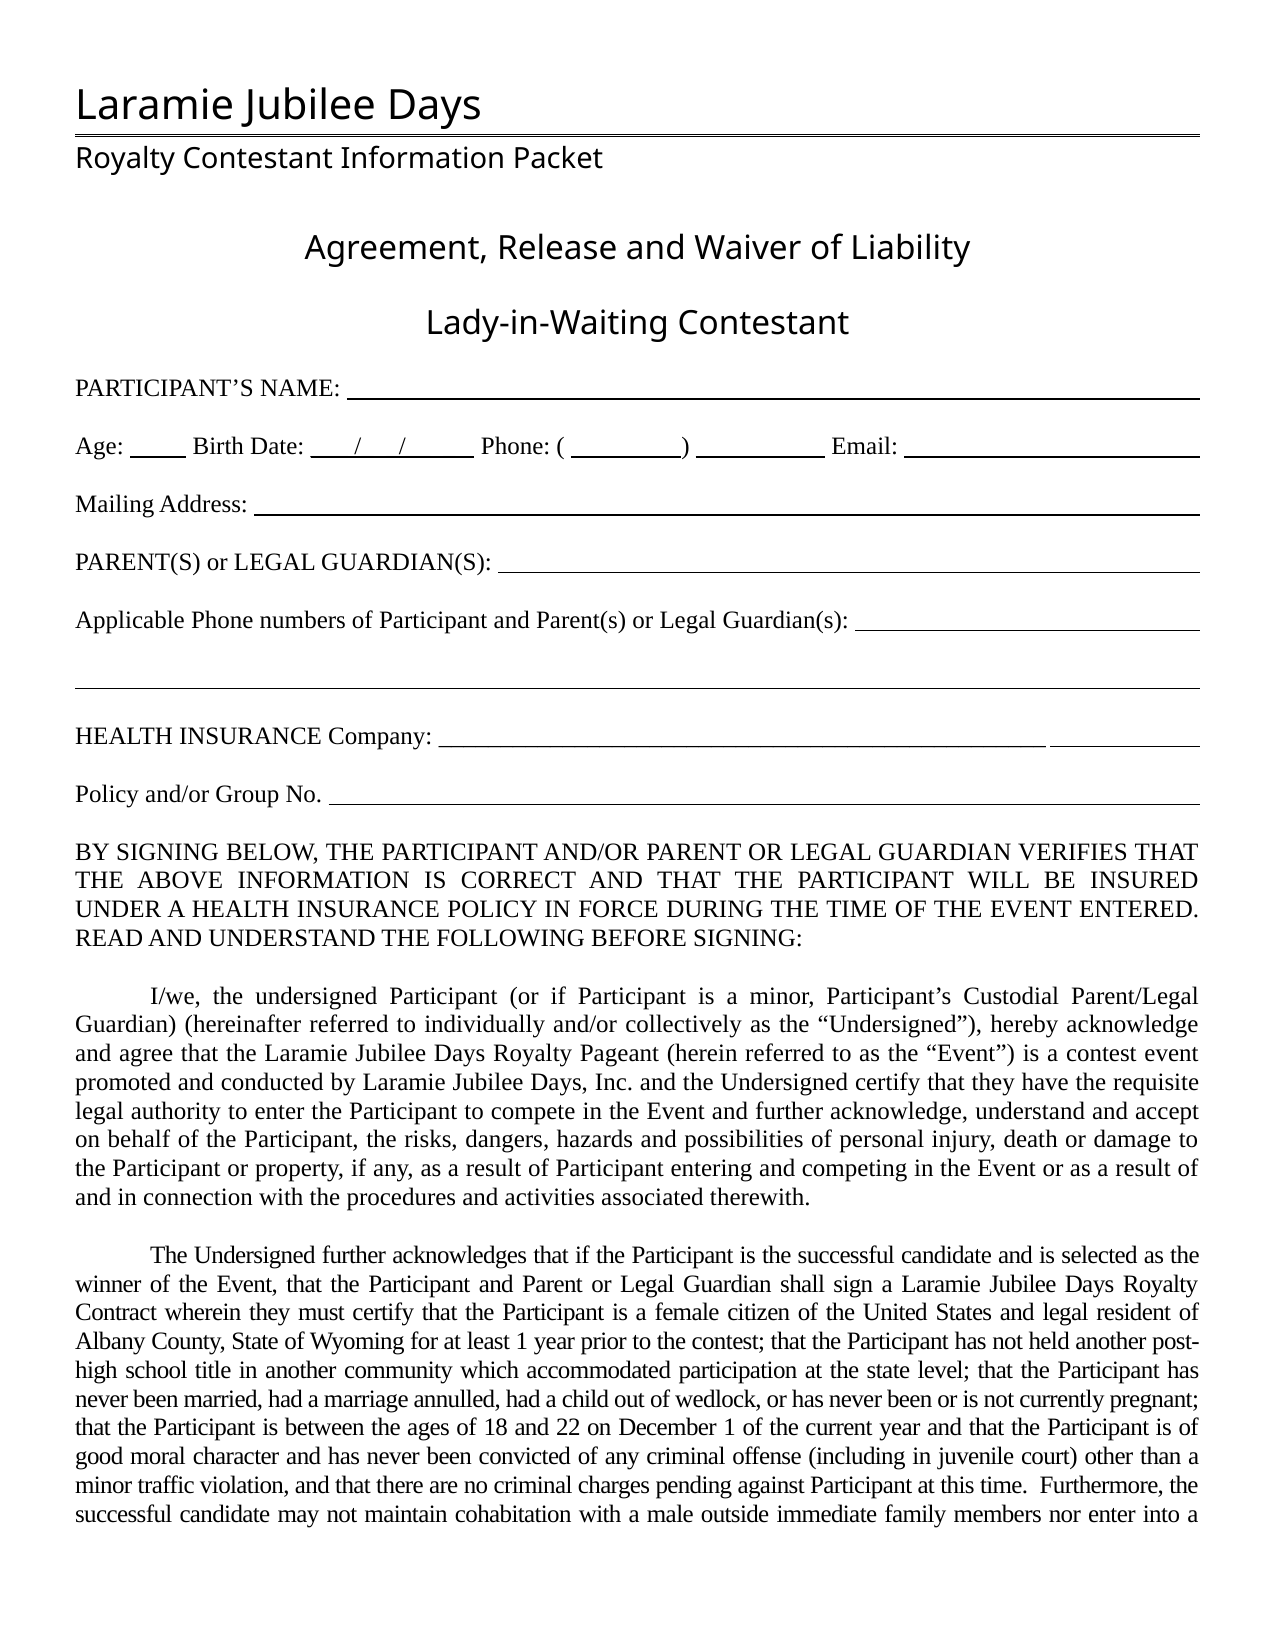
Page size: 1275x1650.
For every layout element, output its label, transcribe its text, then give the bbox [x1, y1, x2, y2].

text Applicable Phone numbers of Participant and Parent(s) or Legal Guardian(s): [75, 605, 1200, 634]
text Policy and/or Group No. [75, 779, 1200, 807]
text HEALTH INSURANCE Company: [75, 721, 1200, 749]
text Lady-in-Waiting Contestant [75, 299, 1200, 344]
text Age: Birth Date: ___ /_ _/__ _ Phone: ( ) Email: [75, 431, 1200, 460]
text PARENT(S) or LEGAL GUARDIAN(S): [75, 547, 1200, 576]
text PARTICIPANT’S NAME: [75, 373, 1200, 402]
text BY SIGNING BELOW, THE PARTICIPANT AND/OR PARENT OR LEGAL GUARDIAN VERIFIES THAT THE ABOVE INFORMATION IS CORRECT AND THAT THE PARTICIPANT WILL BE INSURED UNDER A HEALTH INSURANCE POLICY IN FORCE DURING THE TIME OF THE EVENT ENTERED. READ AND UNDERSTAND THE FOLLOWING BEFORE SIGNING: [75, 837, 1200, 952]
text Mailing Address: [75, 489, 1200, 518]
text I/we, the undersigned Participant (or if Participant is a minor, Participant’s Custodial Parent/Legal Guardian) (hereinafter referred to individually and/or collectively as the “Undersigned”), hereby acknowledge and agree that the Laramie Jubilee Days Royalty Pageant (herein referred to as the “Event”) is a contest event promoted and conducted by Laramie Jubilee Days, Inc. and the Undersigned certify that they have the requisite legal authority to enter the Participant to compete in the Event and further acknowledge, understand and accept on behalf of the Participant, the risks, dangers, hazards and possibilities of personal injury, death or damage to the Participant or property, if any, as a result of Participant entering and competing in the Event or as a result of and in connection with the procedures and activities associated therewith. [75, 981, 1200, 1211]
text Agreement, Release and Waiver of Liability [75, 224, 1200, 269]
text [75, 1240, 1200, 1527]
